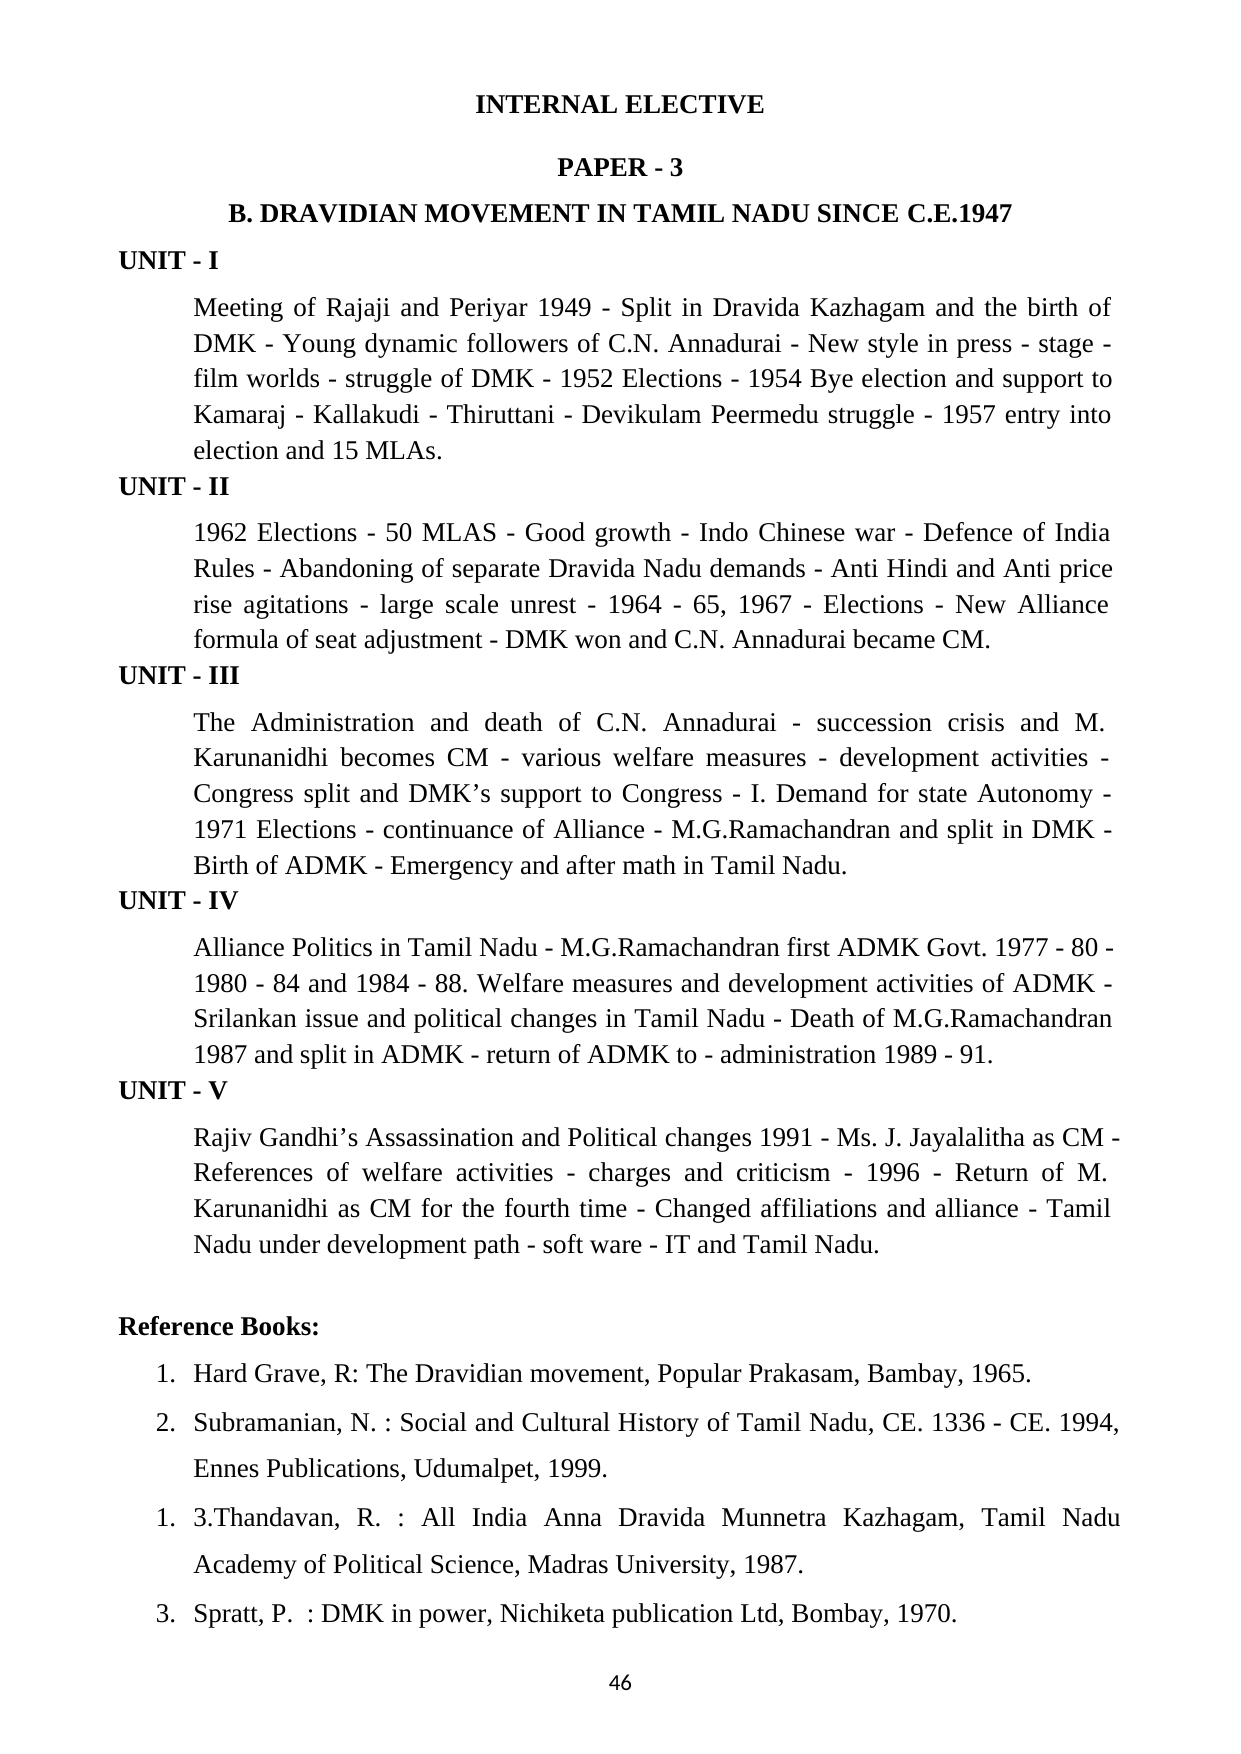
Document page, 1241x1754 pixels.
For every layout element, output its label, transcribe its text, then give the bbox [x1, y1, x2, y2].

list Spratt, P. : DMK in power, Nichiketa publication Ltd, Bombay, 1970. [156, 1597, 1122, 1628]
text Rajiv Gandhi’s Assassination and Political changes 1991 - Ms. J. Jayalalitha as CM - References of welfare activities - charges and criticism - 1996 - Return of M. Karunanidhi as CM for the fourth time - Changed affiliations and alliance - Tamil Nadu under development path - soft ware - IT and Tamil Nadu. [118, 1121, 1122, 1259]
text UNIT - III [118, 659, 1122, 690]
text PAPER - 3 [118, 151, 1122, 182]
text B. DRAVIDIAN MOVEMENT IN TAMIL NADU SINCE C.E.1947 [118, 198, 1122, 229]
text INTERNAL ELECTIVE [118, 89, 1122, 120]
text UNIT - I [118, 244, 1122, 275]
text The Administration and death of C.N. Annadurai - succession crisis and M. Karunanidhi becomes CM - various welfare measures - development activities - Congress split and DMK’s support to Congress - I. Demand for state Autonomy - 1971 Elections - continuance of Alliance - M.G.Ramachandran and split in DMK - Birth of ADMK - Emergency and after math in Tamil Nadu. [118, 706, 1122, 880]
text UNIT - V [118, 1074, 1122, 1105]
text Meeting of Rajaji and Periyar 1949 - Split in Dravida Kazhagam and the birth of DMK - Young dynamic followers of C.N. Annadurai - New style in press - stage - film worlds - struggle of DMK - 1952 Elections - 1954 Bye election and support to Kamaraj - Kallakudi - Thiruttani - Devikulam Peermedu struggle - 1957 entry into election and 15 MLAs. [118, 291, 1122, 465]
text UNIT - II [118, 469, 1122, 501]
list Hard Grave, R: The Dravidian movement, Popular Prakasam, Bambay, 1965. [156, 1357, 1122, 1388]
text Reference Books: [118, 1310, 1122, 1341]
text 1962 Elections - 50 MLAS - Good growth - Indo Chinese war - Defence of India Rules - Abandoning of separate Dravida Nadu demands - Anti Hindi and Anti price rise agitations - large scale unrest - 1964 - 65, 1967 - Elections - New Alliance formula of seat adjustment - DMK won and C.N. Annadurai became CM. [118, 516, 1122, 654]
text UNIT - IV [118, 884, 1122, 916]
list Subramanian, N. : Social and Cultural History of Tamil Nadu, CE. 1336 - CE. 1994, Ennes Publications, Udumalpet, 1999. [156, 1406, 1122, 1484]
list 3.Thandavan, R. : All India Anna Dravida Munnetra Kazhagam, Tamil Nadu Academy of Political Science, Madras University, 1987. [156, 1502, 1122, 1579]
text Alliance Politics in Tamil Nadu - M.G.Ramachandran first ADMK Govt. 1977 - 80 - 1980 - 84 and 1984 - 88. Welfare measures and development activities of ADMK - Srilankan issue and political changes in Tamil Nadu - Death of M.G.Ramachandran 1987 and split in ADMK - return of ADMK to - administration 1989 - 91. [118, 931, 1122, 1069]
